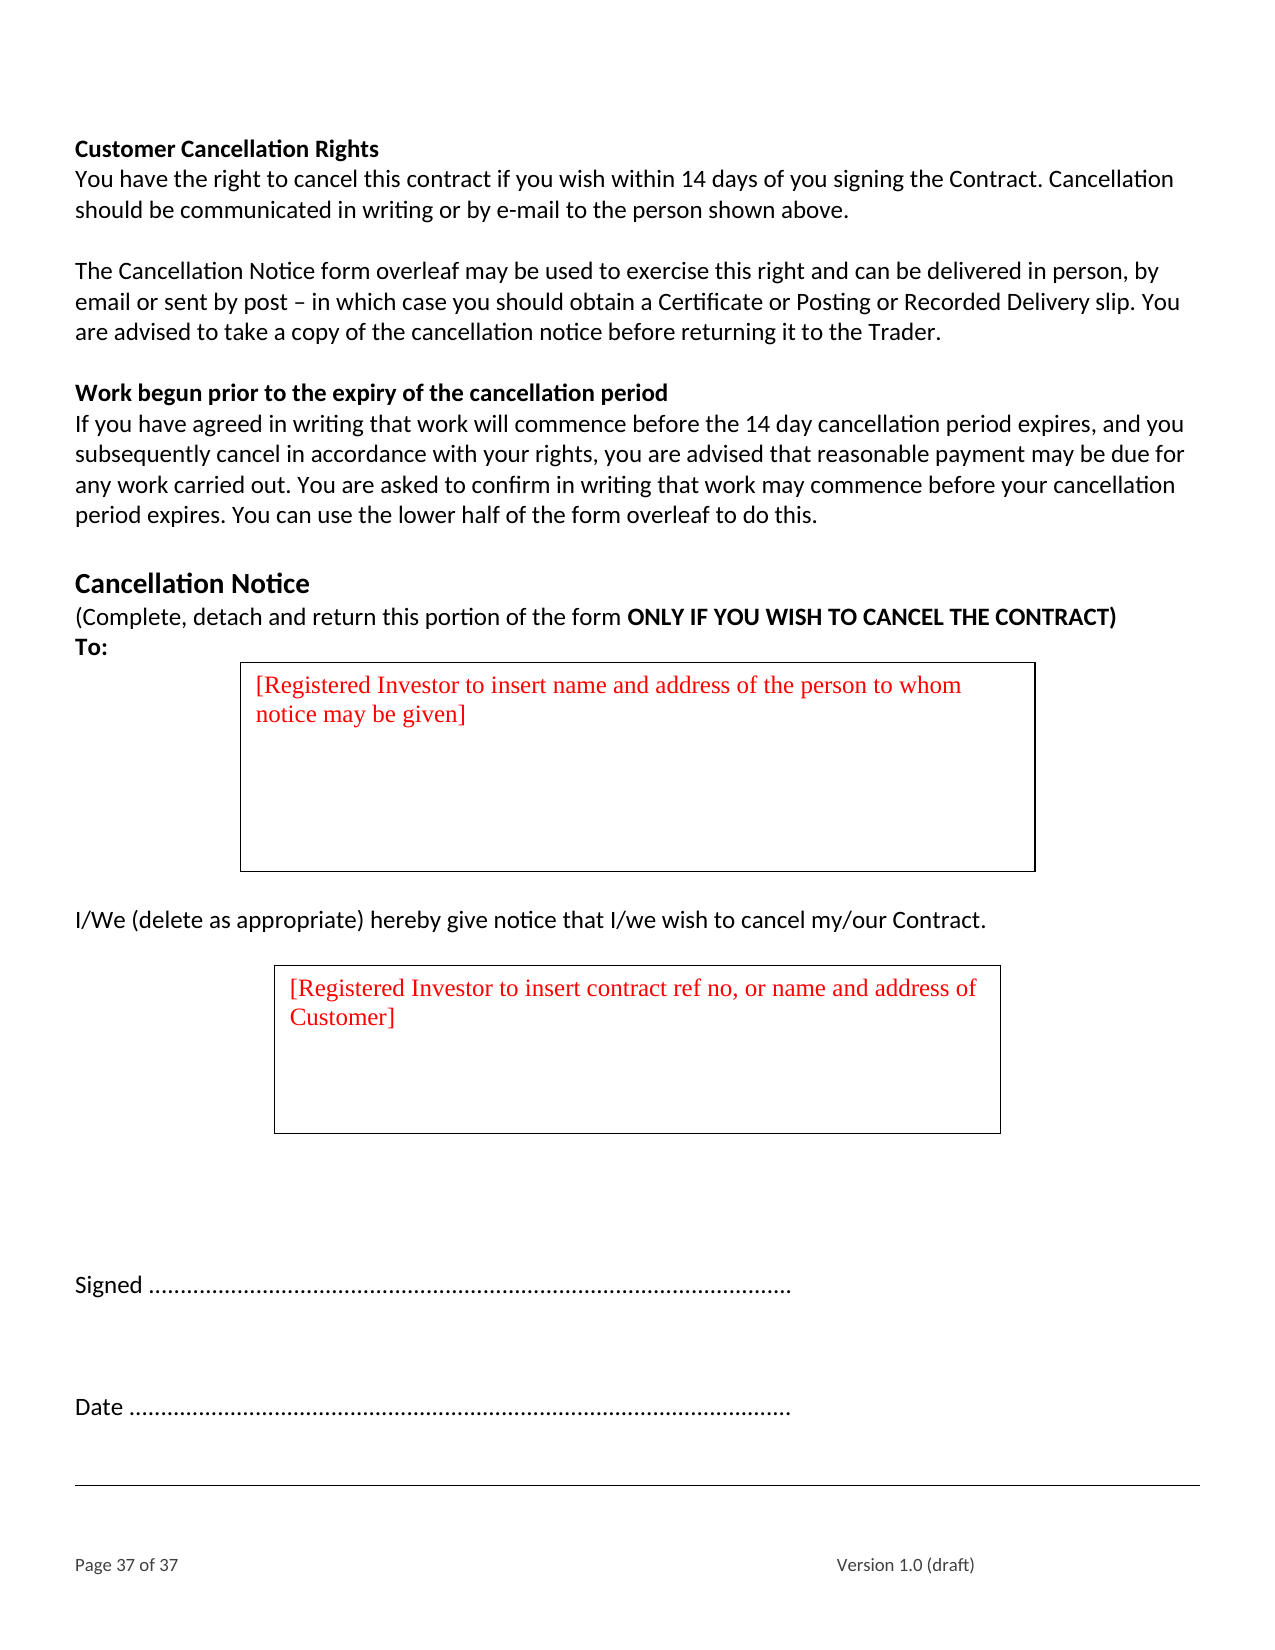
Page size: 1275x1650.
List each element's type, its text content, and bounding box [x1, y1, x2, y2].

text Date ......................................................................................................... [75, 1391, 1200, 1422]
text I/We (delete as appropriate) hereby give notice that I/we wish to cancel my/our Contract. [75, 904, 1200, 935]
text To: [75, 632, 1200, 662]
text (Complete, detach and return this portion of the form ONLY IF YOU WISH TO CANCEL THE CONTRACT) [75, 601, 1200, 632]
text Cancellation Notice [75, 565, 1200, 601]
text If you have agreed in writing that work will commence before the 14 day cancellation period expires, and you subsequently cancel in accordance with your rights, you are advised that reasonable payment may be due for any work carried out. You are asked to confirm in writing that work may commence before your cancellation period expires. You can use the lower half of the form overleaf to do this. [75, 408, 1200, 530]
text You have the right to cancel this contract if you wish within 14 days of you signing the Contract. Cancellation should be communicated in writing or by e-mail to the person shown above. [75, 163, 1200, 224]
text Signed ...................................................................................................... [75, 1269, 1200, 1299]
text Customer Cancellation Rights [75, 133, 1200, 163]
text The Cancellation Notice form overleaf may be used to exercise this right and can be delivered in person, by email or sent by post – in which case you should obtain a Certificate or Posting or Recorded Delivery slip. You are advised to take a copy of the cancellation notice before returning it to the Trader. [75, 255, 1200, 347]
text Work begun prior to the expiry of the cancellation period [75, 377, 1200, 408]
